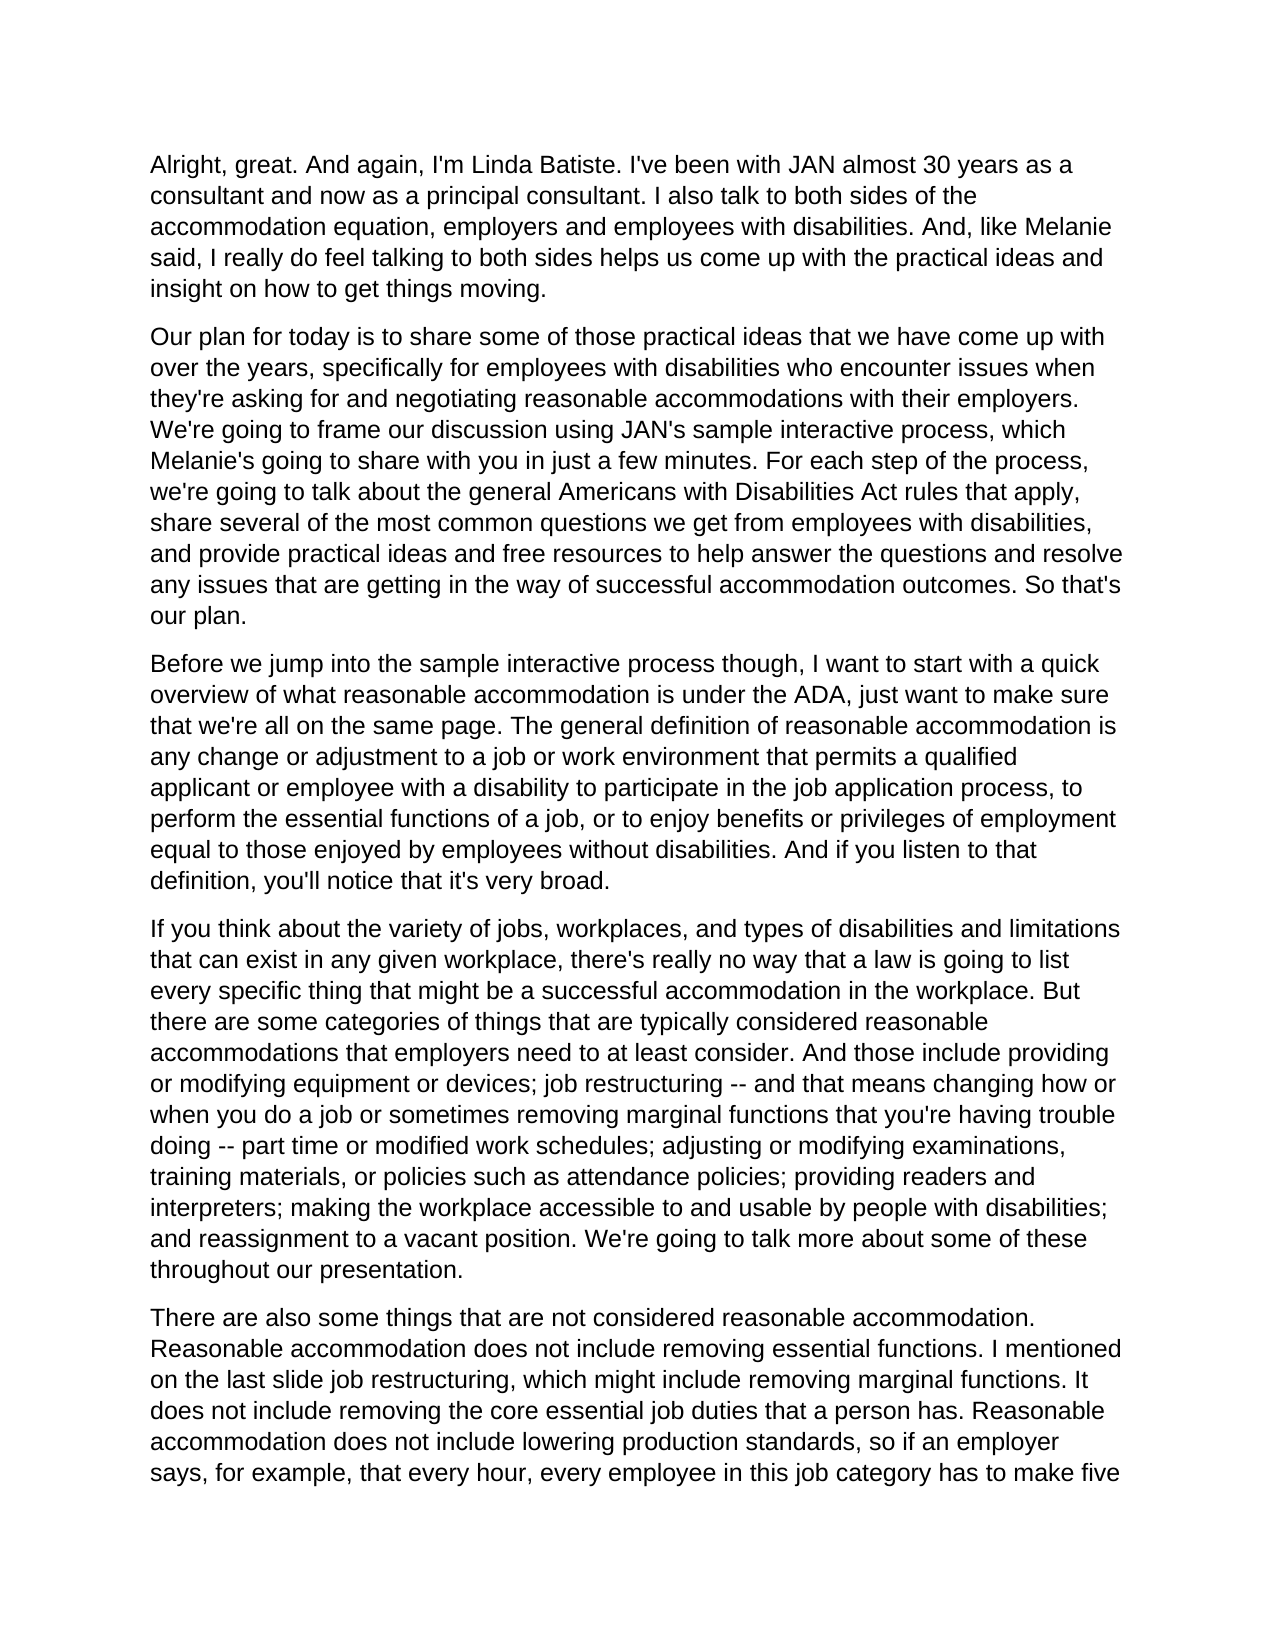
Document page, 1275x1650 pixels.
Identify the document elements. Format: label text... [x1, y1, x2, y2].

text Our plan for today is to share some of those practical ideas that we have come up with over the years, specifically for employees with disabilities who encounter issues when they're asking for and negotiating reasonable accommodations with their employers. We're going to frame our discussion using JAN's sample interactive process, which Melanie's going to share with you in just a few minutes. For each step of the process, we're going to talk about the general Americans with Disabilities Act rules that apply, share several of the most common questions we get from employees with disabilities, and provide practical ideas and free resources to help answer the questions and resolve any issues that are getting in the way of successful accommodation outcomes. So that's our plan. [150, 322, 1125, 630]
text Alright, great. And again, I'm Linda Batiste. I've been with JAN almost 30 years as a consultant and now as a principal consultant. I also talk to both sides of the accommodation equation, employers and employees with disabilities. And, like Melanie said, I really do feel talking to both sides helps us come up with the practical ideas and insight on how to get things moving. [150, 150, 1125, 303]
text If you think about the variety of jobs, workplaces, and types of disabilities and limitations that can exist in any given workplace, there's really no way that a law is going to list every specific thing that might be a successful accommodation in the workplace. But there are some categories of things that are typically considered reasonable accommodations that employers need to at least consider. And those include providing or modifying equipment or devices; job restructuring -- and that means changing how or when you do a job or sometimes removing marginal functions that you're having trouble doing -- part time or modified work schedules; adjusting or modifying examinations, training materials, or policies such as attendance policies; providing readers and interpreters; making the workplace accessible to and usable by people with disabilities; and reassignment to a vacant position. We're going to talk more about some of these throughout our presentation. [150, 914, 1125, 1284]
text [150, 1303, 1125, 1487]
text Before we jump into the sample interactive process though, I want to start with a quick overview of what reasonable accommodation is under the ADA, just want to make sure that we're all on the same page. The general definition of reasonable accommodation is any change or adjustment to a job or work environment that permits a qualified applicant or employee with a disability to participate in the job application process, to perform the essential functions of a job, or to enjoy benefits or privileges of employment equal to those enjoyed by employees without disabilities. And if you listen to that definition, you'll notice that it's very broad. [150, 649, 1125, 895]
